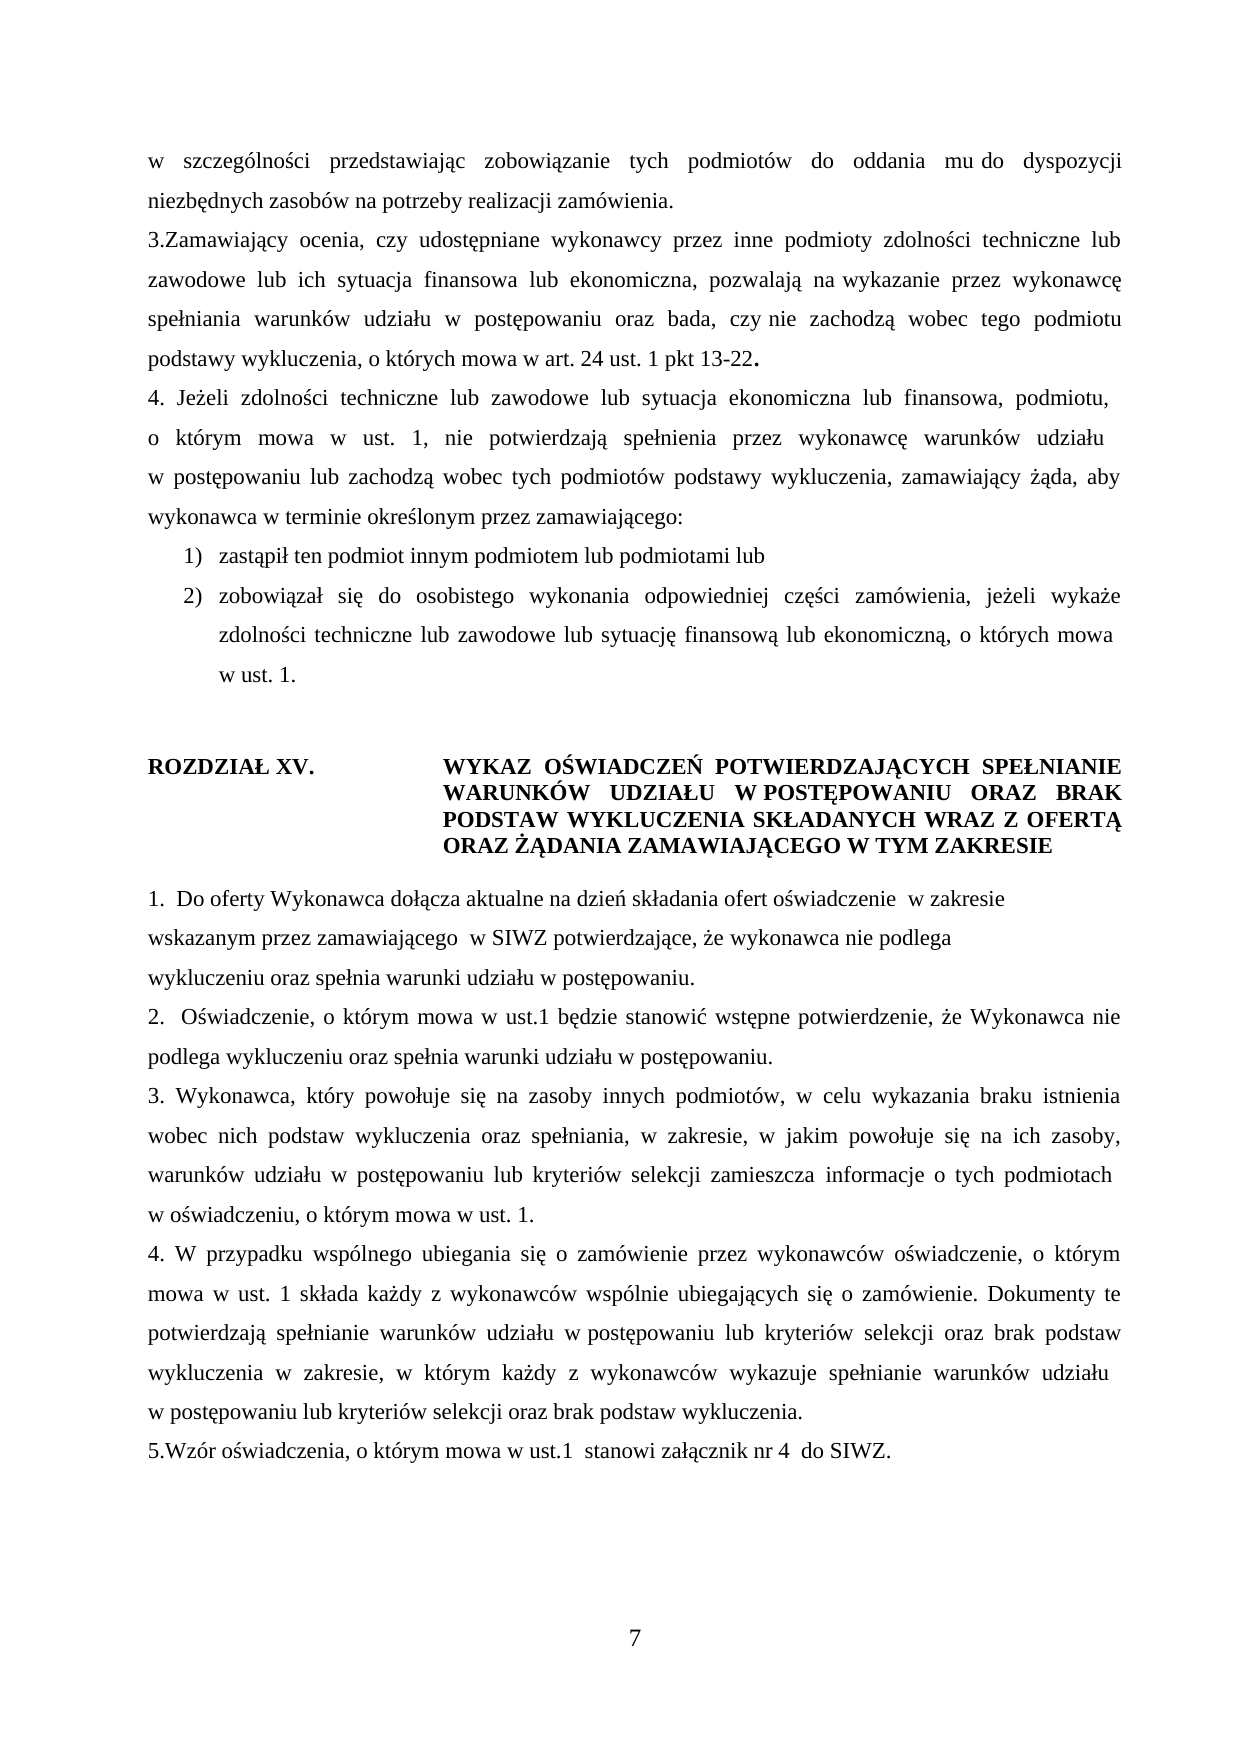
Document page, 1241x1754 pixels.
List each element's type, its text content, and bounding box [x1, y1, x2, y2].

list zastąpił ten podmiot innym podmiotem lub podmiotami lub [183, 542, 1122, 569]
list zobowiązał się do osobistego wykonania odpowiedniej części zamówienia, jeżeli wykaże zdolności techniczne lub zawodowe lub sytuację finansową lub ekonomiczną, o których mowa w ust. 1. [183, 582, 1122, 687]
text 1. Do oferty Wykonawca dołącza aktualne na dzień składania ofert oświadczenie w zakresie [148, 885, 1122, 911]
text ROZDZIAŁ XV. WYKAZ OŚWIADCZEŃ POTWIERDZAJĄCYCH SPEŁNIANIE WARUNKÓW UDZIAŁU W POSTĘPOWANIU ORAZ BRAK PODSTAW WYKLUCZENIA SKŁADANYCH WRAZ Z OFERTĄ ORAZ ŻĄDANIA ZAMAWIAJĄCEGO W TYM ZAKRESIE [148, 753, 1122, 858]
text 3. Wykonawca, który powołuje się na zasoby innych podmiotów, w celu wykazania braku istnienia wobec nich podstaw wykluczenia oraz spełniania, w zakresie, w jakim powołuje się na ich zasoby, warunków udziału w postępowaniu lub kryteriów selekcji zamieszcza informacje o tych podmiotach w oświadczeniu, o którym mowa w ust. 1. [148, 1082, 1122, 1227]
text 2. Oświadczenie, o którym mowa w ust.1 będzie stanowić wstępne potwierdzenie, że Wykonawca nie podlega wykluczeniu oraz spełnia warunki udziału w postępowaniu. [148, 1003, 1122, 1069]
text 4. W przypadku wspólnego ubiegania się o zamówienie przez wykonawców oświadczenie, o którym mowa w ust. 1 składa każdy z wykonawców wspólnie ubiegających się o zamówienie. Dokumenty te potwierdzają spełnianie warunków udziału w postępowaniu lub kryteriów selekcji oraz brak podstaw wykluczenia w zakresie, w którym każdy z wykonawców wykazuje spełnianie warunków udziału w postępowaniu lub kryteriów selekcji oraz brak podstaw wykluczenia. [148, 1240, 1122, 1424]
text 4. Jeżeli zdolności techniczne lub zawodowe lub sytuacja ekonomiczna lub finansowa, podmiotu, o którym mowa w ust. 1, nie potwierdzają spełnienia przez wykonawcę warunków udziału w postępowaniu lub zachodzą wobec tych podmiotów podstawy wykluczenia, zamawiający żąda, aby wykonawca w terminie określonym przez zamawiającego: [148, 384, 1122, 529]
text wskazanym przez zamawiającego w SIWZ potwierdzające, że wykonawca nie podlega [148, 924, 1122, 951]
text 5.Wzór oświadczenia, o którym mowa w ust.1 stanowi załącznik nr 4 do SIWZ. [148, 1437, 1122, 1464]
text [148, 148, 1122, 213]
text 3.Zamawiający ocenia, czy udostępniane wykonawcy przez inne podmioty zdolności techniczne lub zawodowe lub ich sytuacja finansowa lub ekonomiczna, pozwalają na wykazanie przez wykonawcę spełniania warunków udziału w postępowaniu oraz bada, czy nie zachodzą wobec tego podmiotu podstawy wykluczenia, o których mowa w art. 24 ust. 1 pkt 13-22. [148, 227, 1122, 371]
text wykluczeniu oraz spełnia warunki udziału w postępowaniu. [148, 964, 1122, 990]
